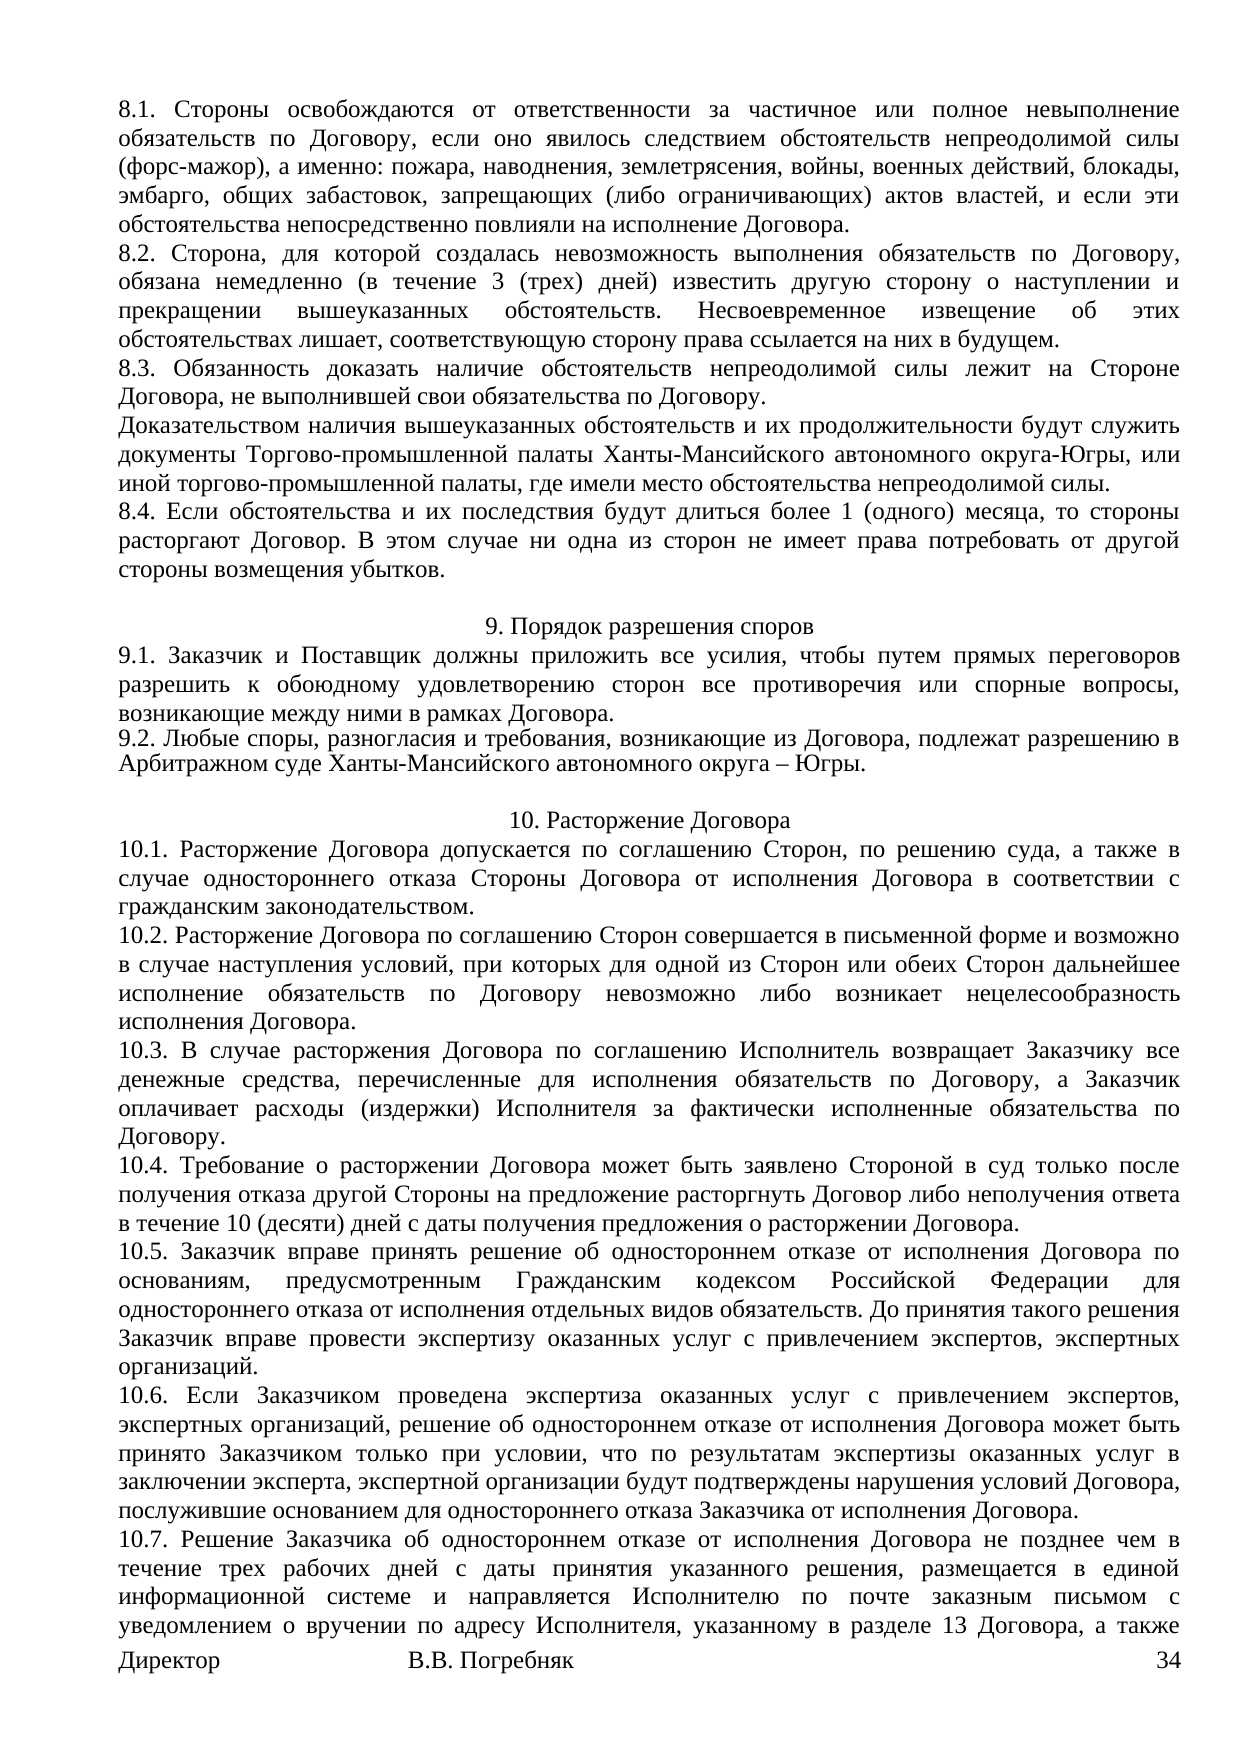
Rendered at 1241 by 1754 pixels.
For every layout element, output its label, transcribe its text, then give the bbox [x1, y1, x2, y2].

text 8.1. Стороны освобождаются от ответственности за частичное или полное невыполнение обязательств по Договору, если оно явилось следствием обстоятельств непреодолимой силы (форс-мажор), а именно: пожара, наводнения, землетрясения, войны, военных действий, блокады, эмбарго, общих забастовок, запрещающих (либо ограничивающих) актов властей, и если эти обстоятельства непосредственно повлияли на исполнение Договора. [118, 94, 1181, 238]
text 10.4. Требование о расторжении Договора может быть заявлено Стороной в суд только после получения отказа другой Стороны на предложение расторгнуть Договор либо неполучения ответа в течение 10 (десяти) дней с даты получения предложения о расторжении Договора. [118, 1150, 1181, 1236]
text 10.3. В случае расторжения Договора по соглашению Исполнитель возвращает Заказчику все денежные средства, перечисленные для исполнения обязательств по Договору, а Заказчик оплачивает расходы (издержки) Исполнителя за фактически исполненные обязательства по Договору. [118, 1035, 1181, 1150]
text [118, 1524, 1181, 1639]
text 8.4. Если обстоятельства и их последствия будут длиться более 1 (одного) месяца, то стороны расторгают Договор. В этом случае ни одна из сторон не имеет права потребовать от другой стороны возмещения убытков. [118, 496, 1181, 583]
text 10.5. Заказчик вправе принять решение об одностороннем отказе от исполнения Договора по основаниям, предусмотренным Гражданским кодексом Российской Федерации для одностороннего отказа от исполнения отдельных видов обязательств. До принятия такого решения Заказчик вправе провести экспертизу оказанных услуг с привлечением экспертов, экспертных организаций. [118, 1236, 1181, 1380]
text 9.1. Заказчик и Поставщик должны приложить все усилия, чтобы путем прямых переговоров разрешить к обоюдному удовлетворению сторон все противоречия или спорные вопросы, возникающие между ними в рамках Договора. [118, 640, 1181, 726]
text 10. Расторжение Договора [118, 805, 1181, 834]
text 8.3. Обязанность доказать наличие обстоятельств непреодолимой силы лежит на Стороне Договора, не выполнившей свои обязательства по Договору. [118, 353, 1181, 410]
text Доказательством наличия вышеуказанных обстоятельств и их продолжительности будут служить документы Торгово-промышленной палаты Ханты-Мансийского автономного округа-Югры, или иной торгово-промышленной палаты, где имели место обстоятельства непреодолимой силы. [118, 410, 1181, 496]
text 9. Порядок разрешения споров [118, 611, 1181, 640]
text 9.2. Любые споры, разногласия и требования, возникающие из Договора, подлежат разрешению в Арбитражном суде Ханты-Мансийского автономного округа – Югры. [118, 726, 1181, 776]
text 10.2. Расторжение Договора по соглашению Сторон совершается в письменной форме и возможно в случае наступления условий, при которых для одной из Сторон или обеих Сторон дальнейшее исполнение обязательств по Договору невозможно либо возникает нецелесообразность исполнения Договора. [118, 920, 1181, 1035]
text 10.6. Если Заказчиком проведена экспертиза оказанных услуг с привлечением экспертов, экспертных организаций, решение об одностороннем отказе от исполнения Договора может быть принято Заказчиком только при условии, что по результатам экспертизы оказанных услуг в заключении эксперта, экспертной организации будут подтверждены нарушения условий Договора, послужившие основанием для одностороннего отказа Заказчика от исполнения Договора. [118, 1380, 1181, 1524]
text 10.1. Расторжение Договора допускается по соглашению Сторон, по решению суда, а также в случае одностороннего отказа Стороны Договора от исполнения Договора в соответствии с гражданским законодательством. [118, 834, 1181, 920]
text 8.2. Сторона, для которой создалась невозможность выполнения обязательств по Договору, обязана немедленно (в течение 3 (трех) дней) известить другую сторону о наступлении и прекращении вышеуказанных обстоятельств. Несвоевременное извещение об этих обстоятельствах лишает, соответствующую сторону права ссылается на них в будущем. [118, 238, 1181, 353]
